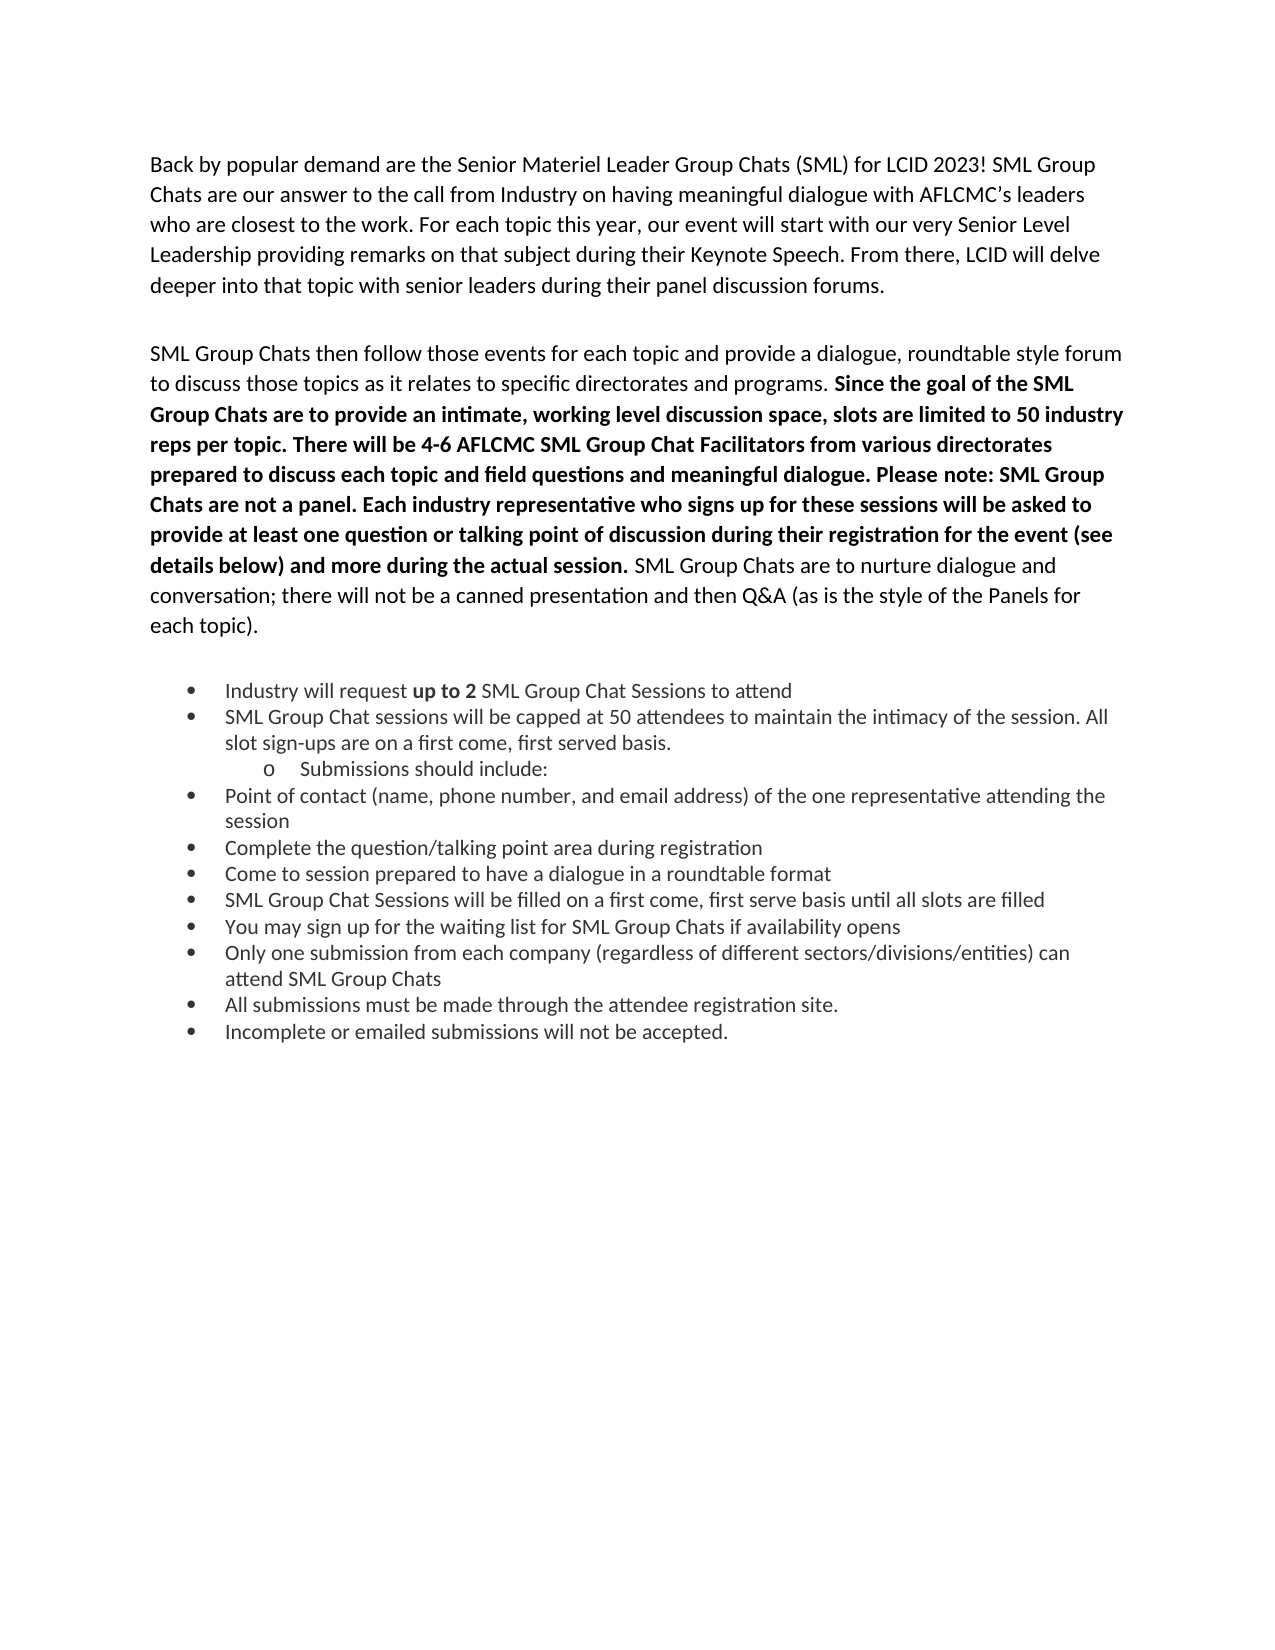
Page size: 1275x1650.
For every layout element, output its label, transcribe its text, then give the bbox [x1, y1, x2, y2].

list You may sign up for the waiting list for SML Group Chats if availability opens [187, 913, 1118, 939]
list Incomplete or emailed submissions will not be accepted. [187, 1018, 1118, 1044]
list SML Group Chat sessions will be capped at 50 attendees to maintain the intimacy of the session. All slot sign-ups are on a first come, first served basis. [187, 704, 1118, 756]
list Industry will request up to 2 SML Group Chat Sessions to attend [187, 677, 1135, 703]
list Submissions should include: [262, 756, 1135, 782]
list All submissions must be made through the attendee registration site. [187, 992, 1118, 1018]
list Come to session prepared to have a dialogue in a roundtable format [187, 861, 1118, 887]
list Only one submission from each company (regardless of different sectors/divisions/entities) can attend SML Group Chats [187, 939, 1118, 992]
text Back by popular demand are the Senior Materiel Leader Group Chats (SML) for LCID 2023! SML Group Chats are our answer to the call from Industry on having meaningful dialogue with AFLCMC’s leaders who are closest to the work. For each topic this year, our event will start with our very Senior Level Leadership providing remarks on that subject during their Keynote Speech. From there, LCID will delve deeper into that topic with senior leaders during their panel discussion forums. [150, 150, 1124, 299]
text SML Group Chats then follow those events for each topic and provide a dialogue, roundtable style forum to discuss those topics as it relates to specific directorates and programs. Since the goal of the SML Group Chats are to provide an intimate, working level discussion space, slots are limited to 50 industry reps per topic. There will be 4-6 AFLCMC SML Group Chat Facilitators from various directorates prepared to discuss each topic and field questions and meaningful dialogue. Please note: SML Group Chats are not a panel. Each industry representative who signs up for these sessions will be asked to provide at least one question or talking point of discussion during their registration for the event (see details below) and more during the actual session. SML Group Chats are to nurture dialogue and conversation; there will not be a canned presentation and then Q&A (as is the style of the Panels for each topic). [150, 339, 1124, 639]
list SML Group Chat Sessions will be filled on a first come, first serve basis until all slots are filled [187, 887, 1118, 913]
list Complete the question/talking point area during registration [187, 834, 1118, 861]
list Point of contact (name, phone number, and email address) of the one representative attending the session [187, 782, 1118, 834]
